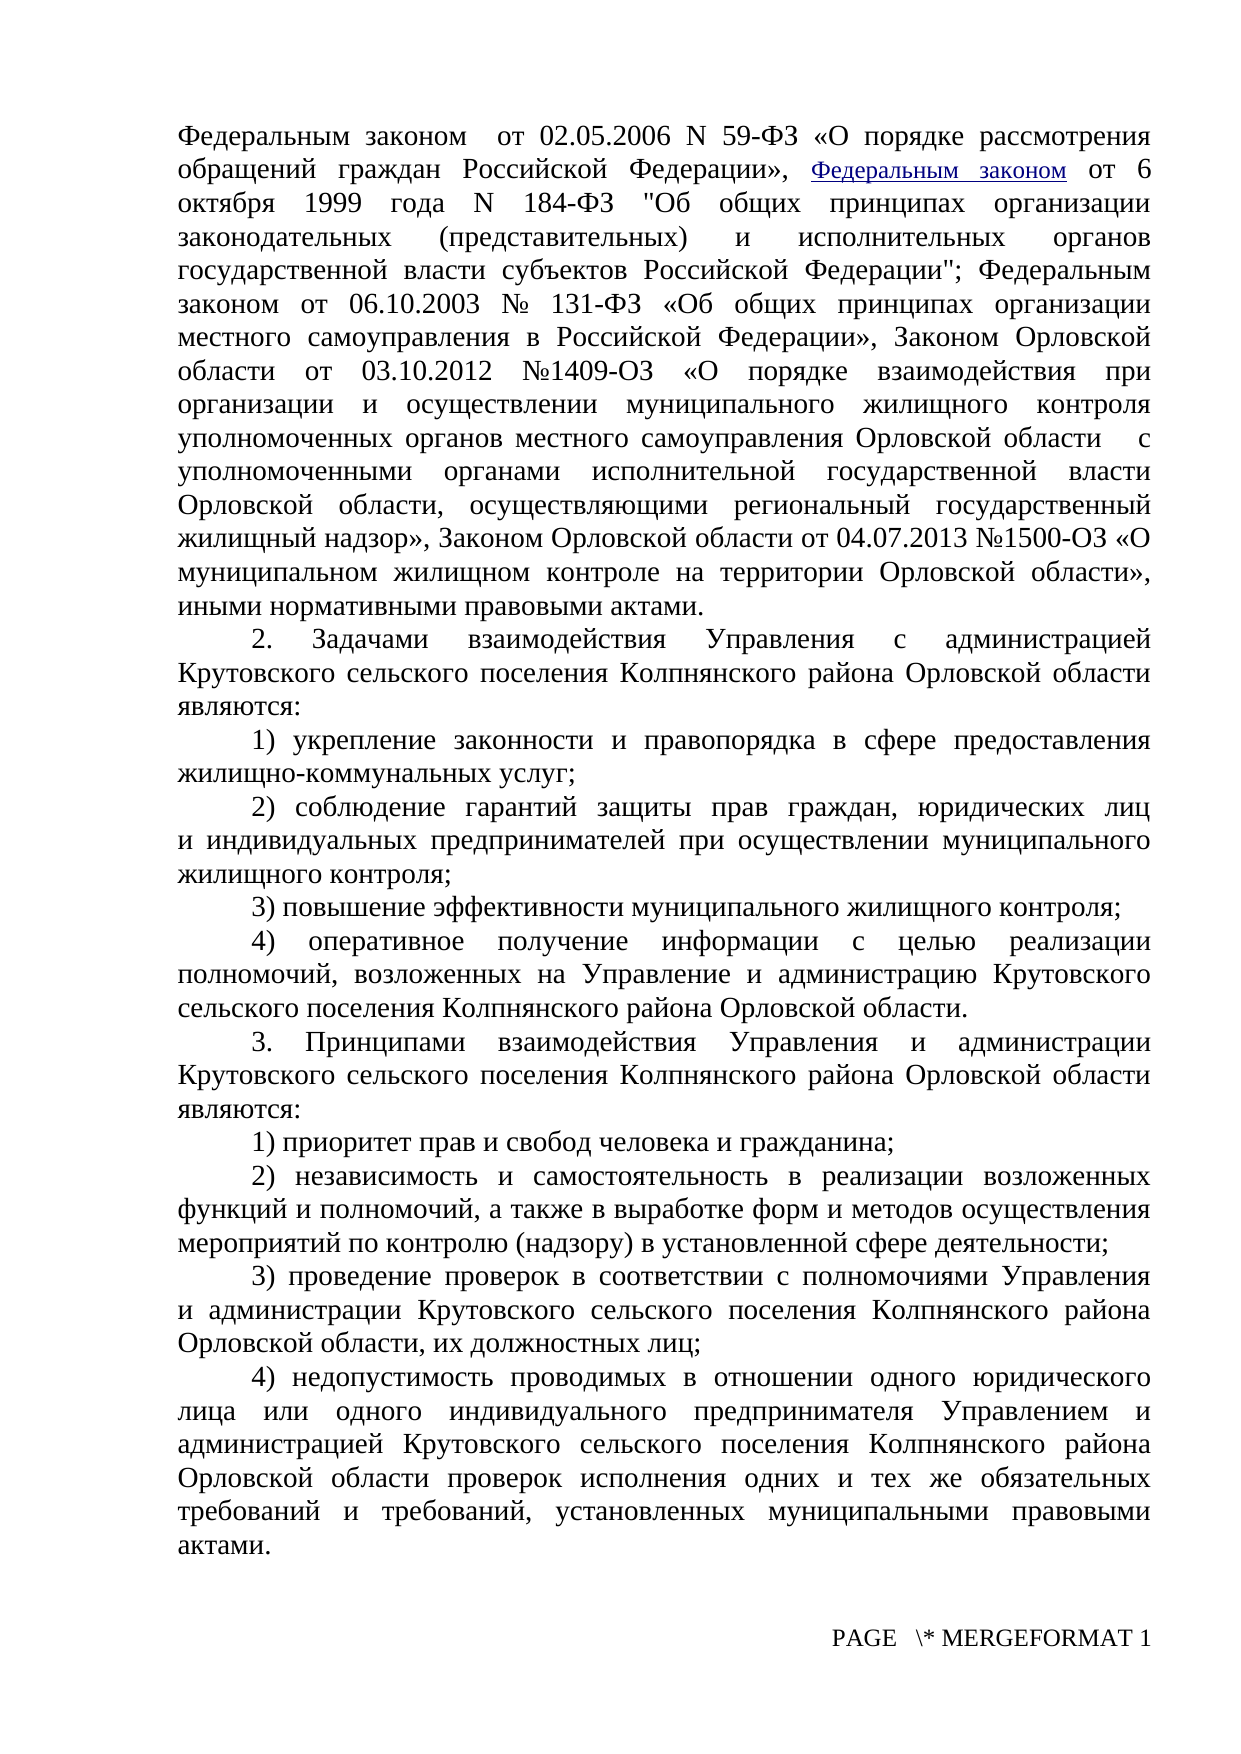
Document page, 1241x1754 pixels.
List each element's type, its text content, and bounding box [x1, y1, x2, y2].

text 1) приоритет прав и свобод человека и гражданина; [177, 1124, 1152, 1158]
text 2) независимость и самостоятельность в реализации возложенных функций и полномочий, а также в выработке форм и методов осуществления мероприятий по контролю (надзору) в установленной сфере деятельности; [177, 1158, 1152, 1258]
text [177, 118, 1152, 621]
text 2) соблюдение гарантий защиты прав граждан, юридических лиц и индивидуальных предпринимателей при осуществлении муниципального жилищного контроля; [177, 789, 1152, 889]
text 3) повышение эффективности муниципального жилищного контроля; [177, 889, 1152, 923]
text 4) оперативное получение информации с целью реализации полномочий, возложенных на Управление и администрацию Крутовского сельского поселения Колпнянского района Орловской области. [177, 923, 1152, 1024]
text 1) укрепление законности и правопорядка в сфере предоставления жилищно-коммунальных услуг; [177, 722, 1152, 789]
text 2. Задачами взаимодействия Управления с администрацией Крутовского сельского поселения Колпнянского района Орловской области являются: [177, 621, 1152, 722]
text 3) проведение проверок в соответствии с полномочиями Управления и администрации Крутовского сельского поселения Колпнянского района Орловской области, их должностных лиц; [177, 1258, 1152, 1359]
text 4) недопустимость проводимых в отношении одного юридического лица или одного индивидуального предпринимателя Управлением и администрацией Крутовского сельского поселения Колпнянского района Орловской области проверок исполнения одних и тех же обязательных требований и требований, установленных муниципальными правовыми актами. [177, 1359, 1152, 1560]
text 3. Принципами взаимодействия Управления и администрации Крутовского сельского поселения Колпнянского района Орловской области являются: [177, 1024, 1152, 1124]
